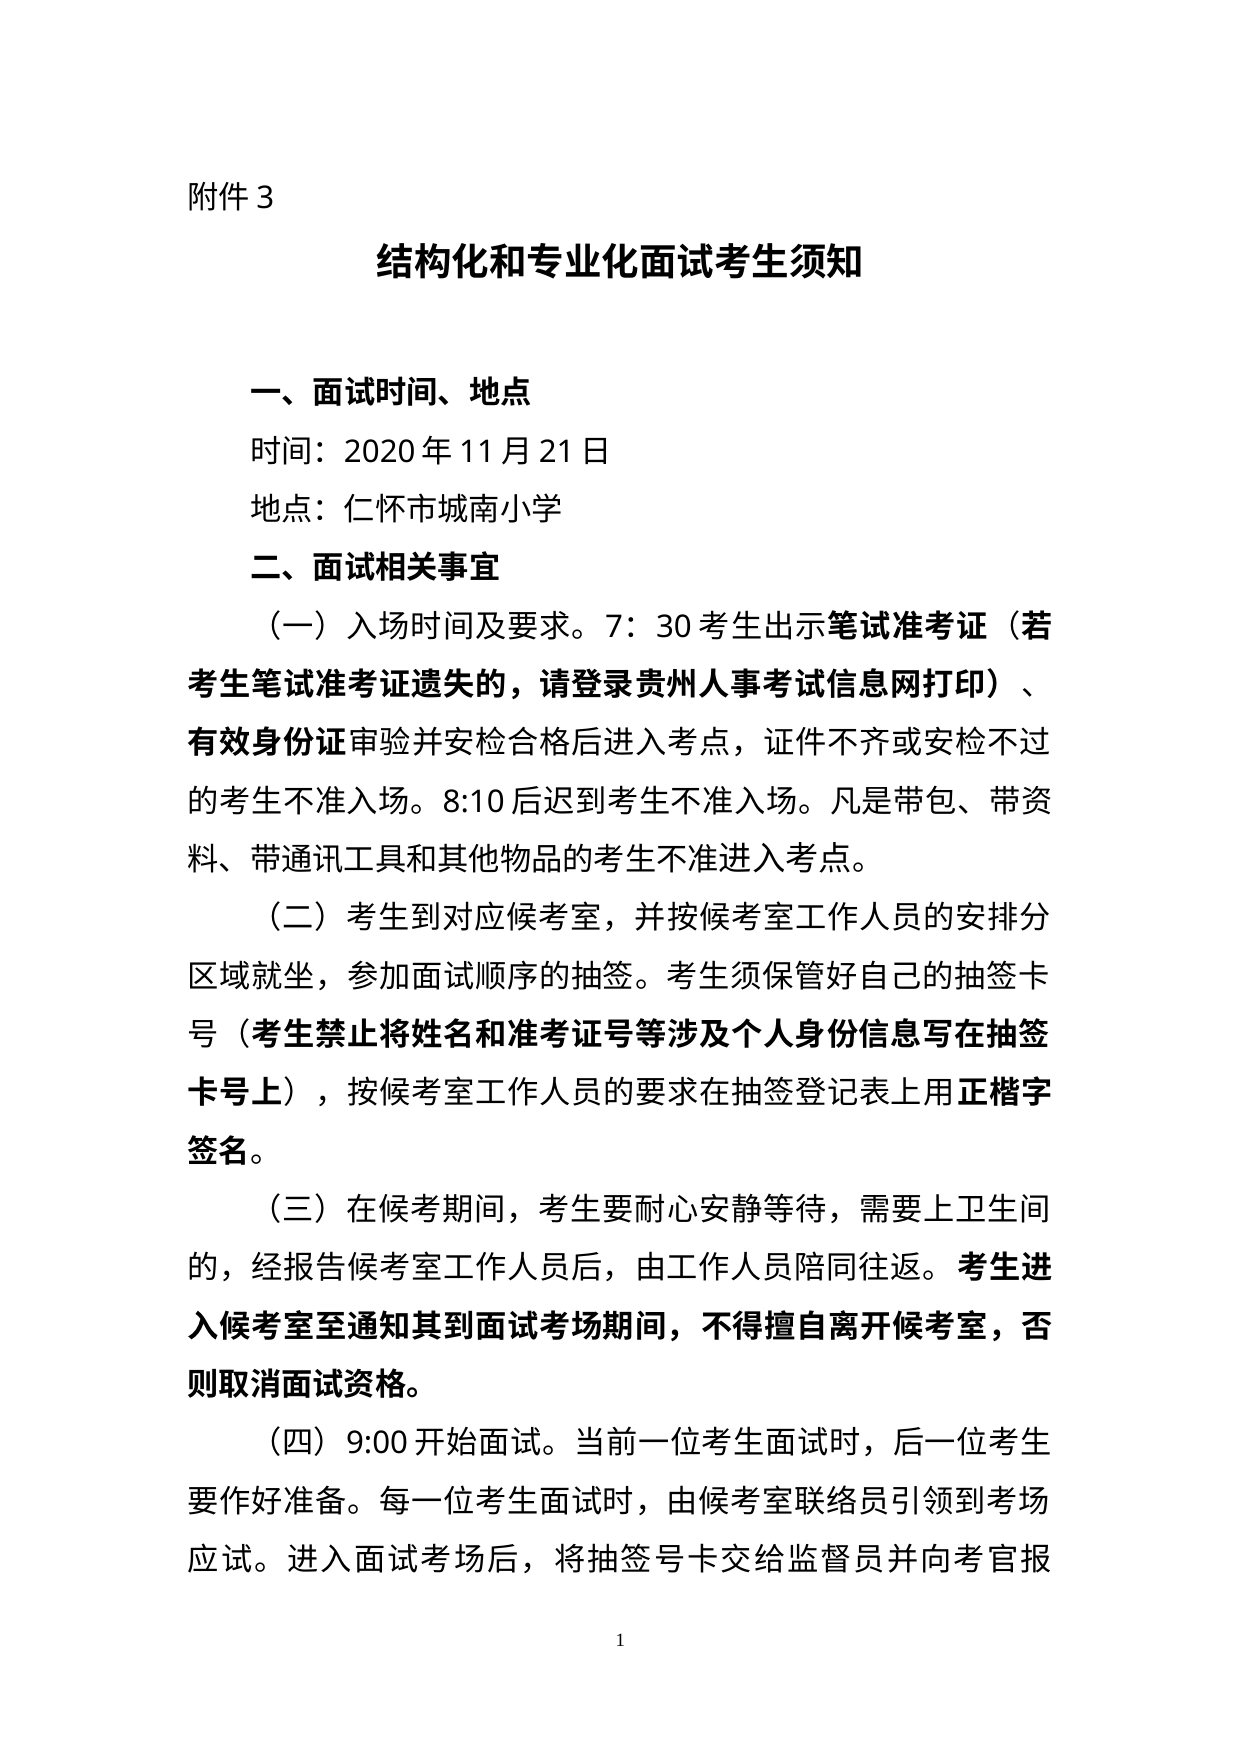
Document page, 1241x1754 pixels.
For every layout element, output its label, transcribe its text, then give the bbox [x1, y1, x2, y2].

text 一、面试时间、地点 [187, 357, 1053, 415]
text 时间：2020年11月21日 [187, 415, 1053, 474]
text 结构化和专业化面试考生须知 [187, 227, 1053, 292]
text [187, 1407, 1053, 1582]
text 二、面试相关事宜 [187, 532, 1053, 590]
text 地点：仁怀市城南小学 [187, 474, 1053, 532]
text 附件3 [187, 162, 1053, 227]
text （一）入场时间及要求。7：30考生出示笔试准考证（若考生笔试准考证遗失的，请登录贵州人事考试信息网打印）、有效身份证审验并安检合格后进入考点，证件不齐或安检不过的考生不准入场。8:10后迟到考生不准入场。凡是带包、带资料、带通讯工具和其他物品的考生不准进入考点。 [187, 590, 1053, 882]
text （三）在候考期间，考生要耐心安静等待，需要上卫生间的，经报告候考室工作人员后，由工作人员陪同往返。考生进入候考室至通知其到面试考场期间，不得擅自离开候考室，否则取消面试资格。 [187, 1174, 1053, 1407]
text （二）考生到对应候考室，并按候考室工作人员的安排分区域就坐，参加面试顺序的抽签。考生须保管好自己的抽签卡号（考生禁止将姓名和准考证号等涉及个人身份信息写在抽签卡号上），按候考室工作人员的要求在抽签登记表上用正楷字签名。 [187, 882, 1053, 1174]
